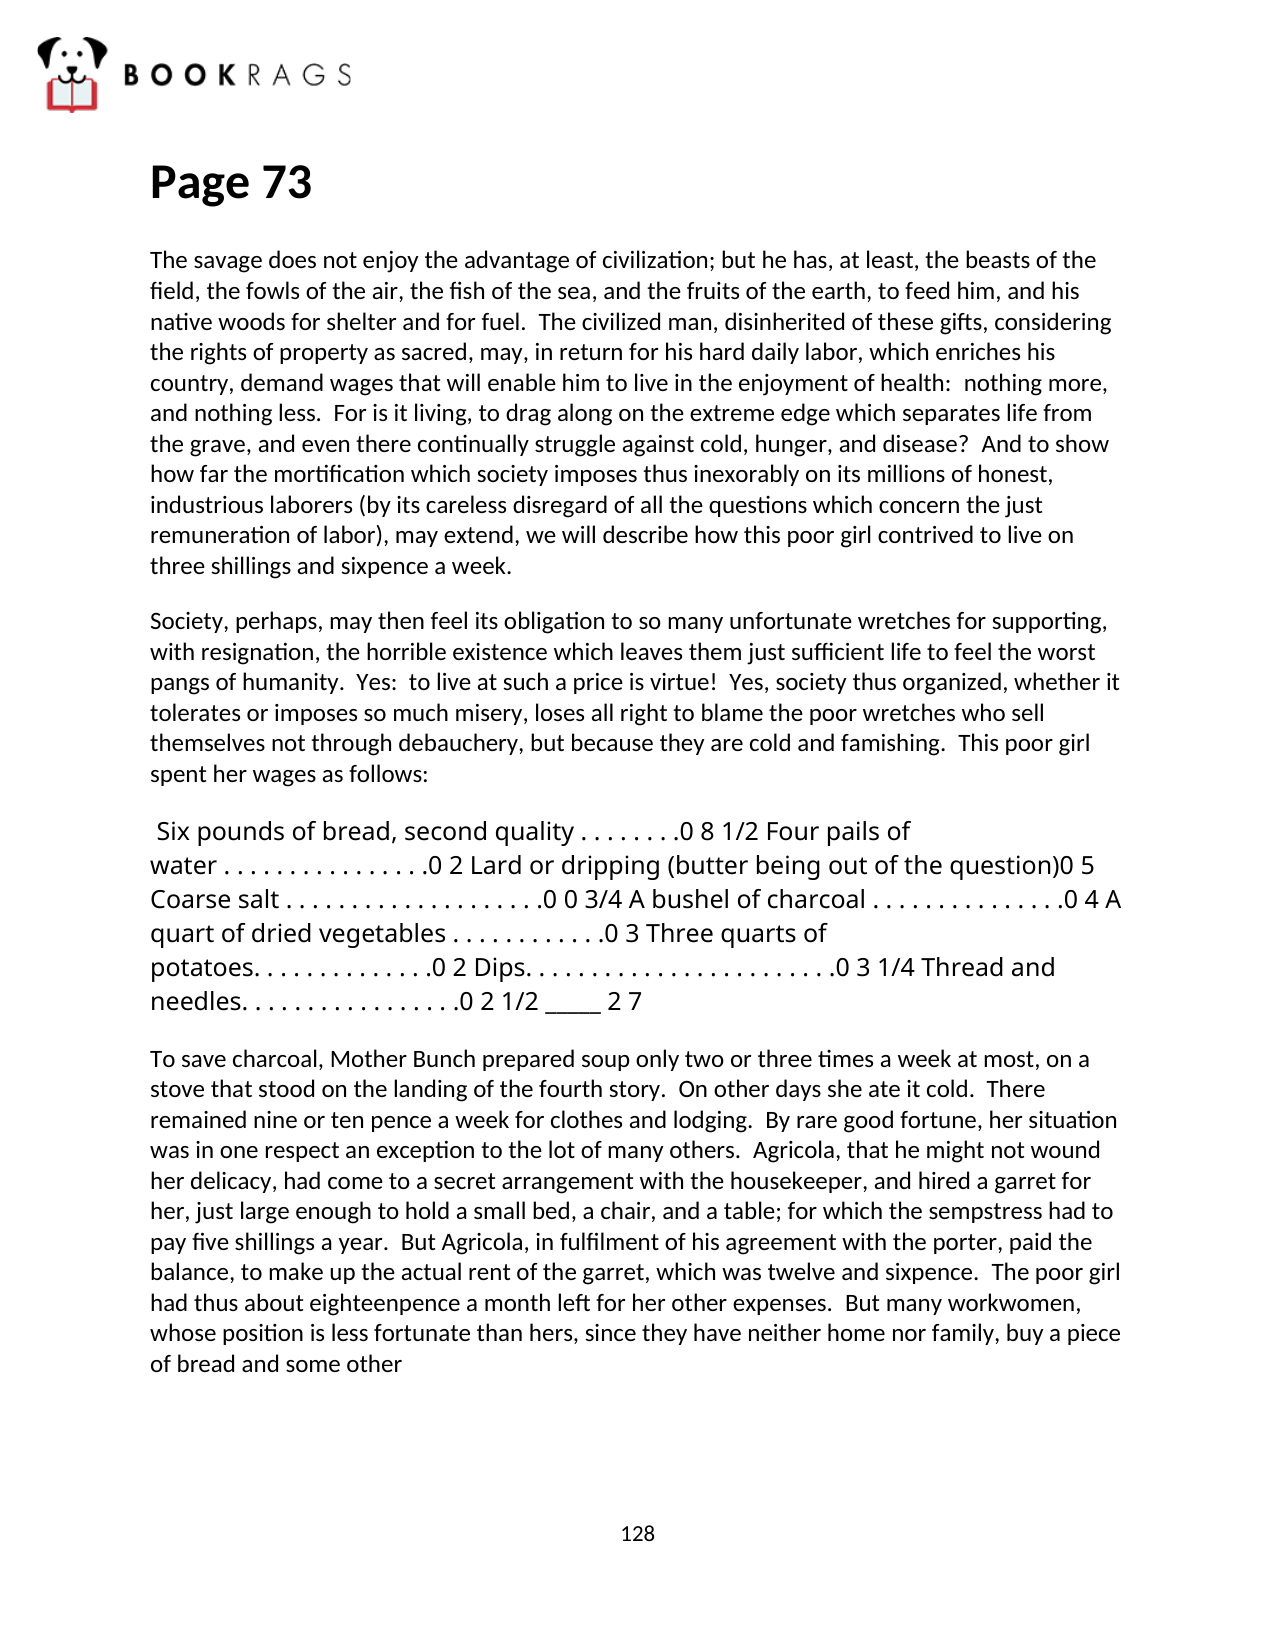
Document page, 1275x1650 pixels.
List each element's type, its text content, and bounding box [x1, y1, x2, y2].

text The savage does not enjoy the advantage of civilization; but he has, at least, the beasts of the field, the fowls of the air, the fish of the sea, and the fruits of the earth, to feed him, and his native woods for shelter and for fuel. The civilized man, disinherited of these gifts, considering the rights of property as sacred, may, in return for his hard daily labor, which enriches his country, demand wages that will enable him to live in the enjoyment of health: nothing more, and nothing less. For is it living, to drag along on the extreme edge which separates life from the grave, and even there continually struggle against cold, hunger, and disease? And to show how far the mortification which society imposes thus inexorably on its millions of honest, industrious laborers (by its careless disregard of all the questions which concern the just remuneration of labor), may extend, we will describe how this poor girl contrived to live on three shillings and sixpence a week. [150, 244, 1125, 580]
picture [37, 37, 351, 113]
text Six pounds of bread, second quality . . . . . . . .0 8 1/2 Four pails of water . . . . . . . . . . . . . . . .0 2 Lard or dripping (butter being out of the question)0 5 Coarse salt . . . . . . . . . . . . . . . . . . . .0 0 3/4 A bushel of charcoal . . . . . . . . . . . . . . .0 4 A quart of dried vegetables . . . . . . . . . . . .0 3 Three quarts of potatoes. . . . . . . . . . . . . .0 2 Dips. . . . . . . . . . . . . . . . . . . . . . . .0 3 1/4 Thread and needles. . . . . . . . . . . . . . . . .0 2 1/2 _____ 2 7 [150, 813, 1125, 1018]
text Page 73 [150, 150, 1125, 211]
text Society, perhaps, may then feel its obligation to so many unfortunate wretches for supporting, with resignation, the horrible existence which leaves them just sufficient life to feel the worst pangs of humanity. Yes: to live at such a price is virtue! Yes, society thus organized, whether it tolerates or imposes so much misery, loses all right to blame the poor wretches who sell themselves not through debauchery, but because they are cold and famishing. This poor girl spent her wages as follows: [150, 605, 1125, 788]
text To save charcoal, Mother Bunch prepared soup only two or three times a week at most, on a stove that stood on the landing of the fourth story. On other days she ate it cold. There remained nine or ten pence a week for clothes and lodging. By rare good fortune, her situation was in one respect an exception to the lot of many others. Agricola, that he might not wound her delicacy, had come to a secret arrangement with the housekeeper, and hired a garret for her, just large enough to hold a small bed, a chair, and a table; for which the sempstress had to pay five shillings a year. But Agricola, in fulfilment of his agreement with the porter, paid the balance, to make up the actual rent of the garret, which was twelve and sixpence. The poor girl had thus about eighteenpence a month left for her other expenses. But many workwomen, whose position is less fortunate than hers, since they have neither home nor family, buy a piece of bread and some other [150, 1043, 1125, 1378]
